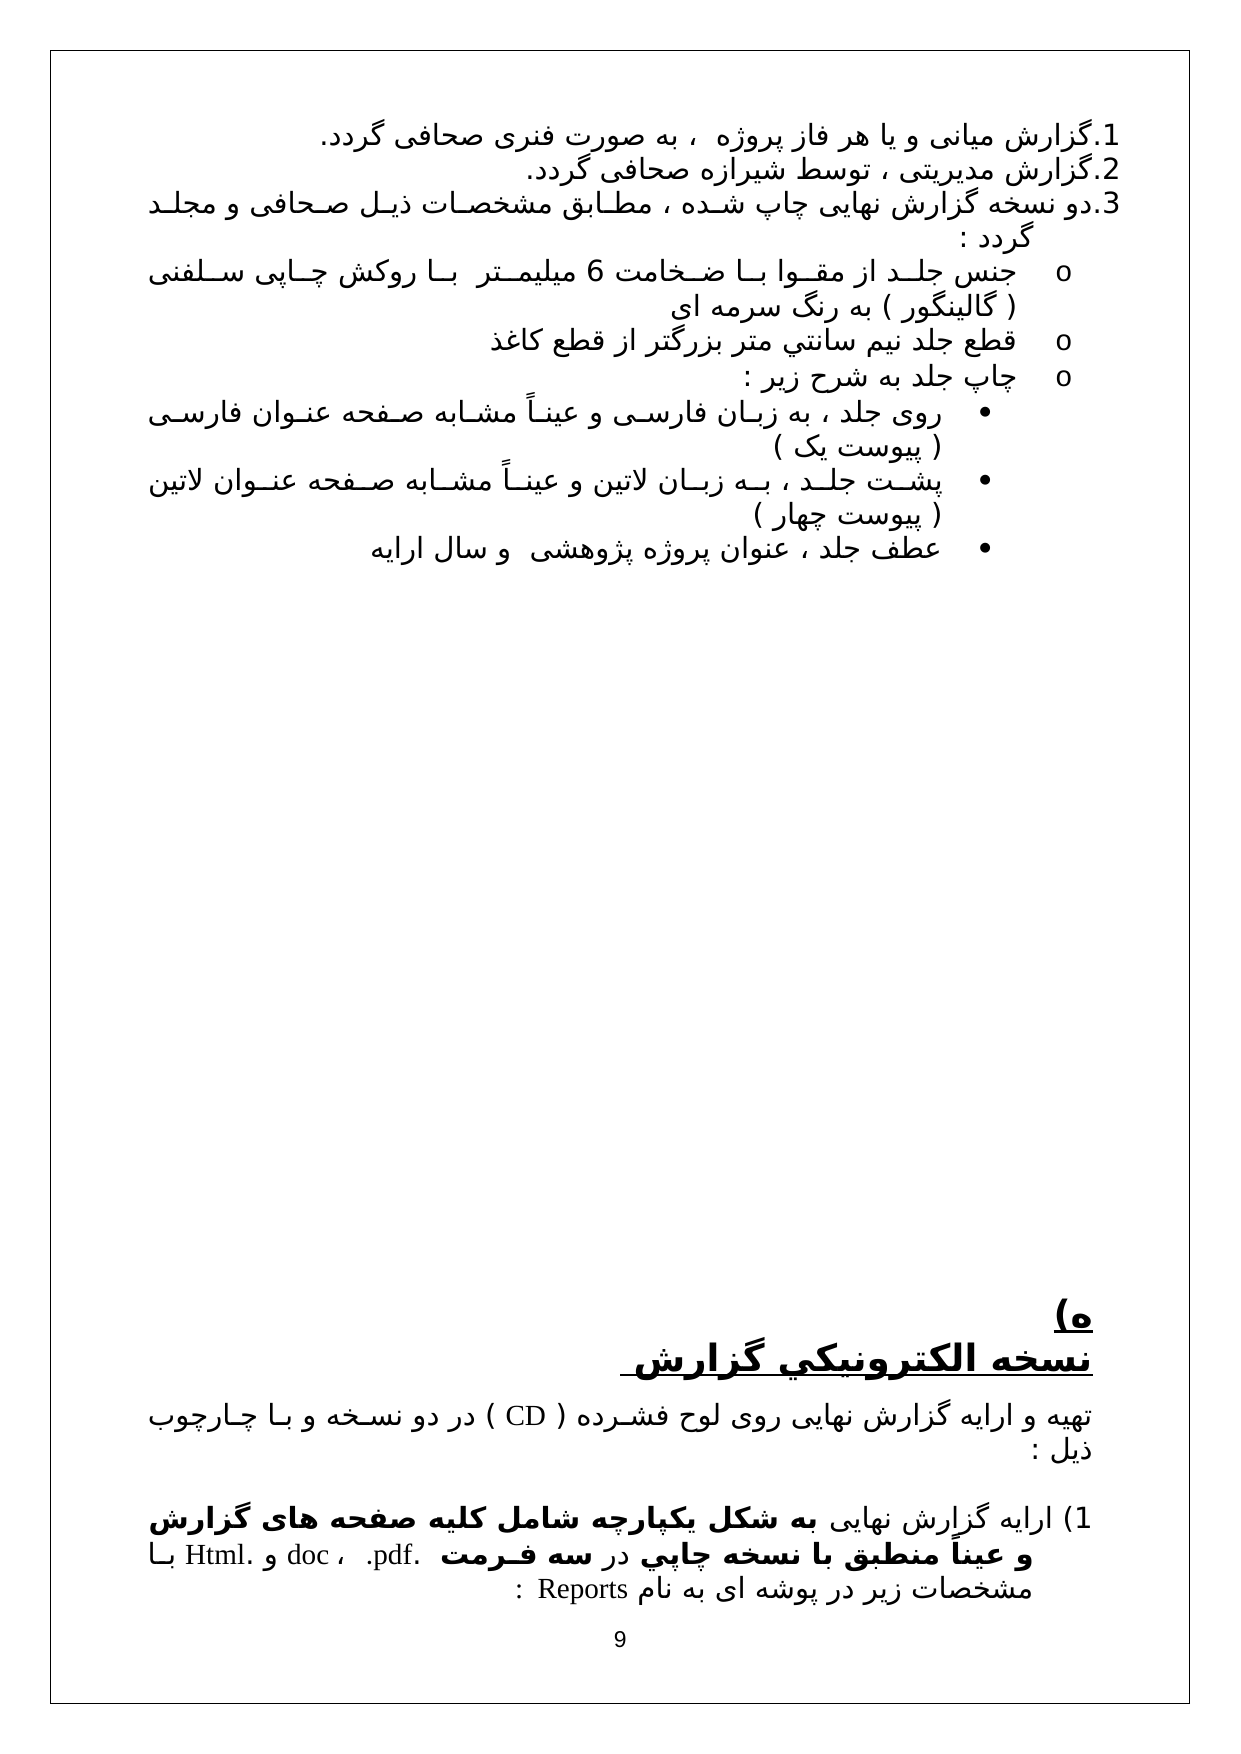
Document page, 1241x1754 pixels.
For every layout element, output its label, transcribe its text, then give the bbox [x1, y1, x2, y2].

list عطف جلد ، عنوان پروژه پژوهشی و سال ارایه [148, 531, 980, 565]
text تهیه و ارایه گزارش نهایی روی لوح فشرده ( CD ) در دو نسخه و با چارچوب ذیل : [148, 1398, 1093, 1466]
list روی جلد ، به زبان فارسی و عیناً مشابه صفحه عنوان فارسی ( پیوست یک ) [148, 395, 980, 463]
list چاپ جلد به شرح زیر : [148, 359, 1055, 395]
text 1) ارایه گزارش نهایی به شکل یکپارچه شامل کلیه صفحه های گزارش و عيناً منطبق با نسخه چاپي در سه فرمت .doc ، .pdf و .Html با مشخصات زیر در پوشه ای به نام Reports : [148, 1502, 1093, 1606]
list پشت جلد ، به زبان لاتین و عیناً مشابه صفحه عنوان لاتین ( پیوست چهار ) [148, 463, 980, 531]
list قطع جلد نيم سانتي متر بزرگتر از قطع کاغذ [148, 324, 1055, 359]
list گزارش مدیریتی ، توسط شیرازه صحافی گردد. [148, 152, 1093, 186]
list گزارش میانی و یا هر فاز پروژه ، به صورت فنری صحافی گردد. [148, 118, 1093, 152]
list جنس جلد از مقوا با ضخامت 6 ميليمتر با روکش چاپی سلفنی ( گالینگور ) به رنگ سرمه ای [148, 254, 1055, 324]
text ه) نسخه الکترونيکي گزارش [148, 1293, 1093, 1380]
list دو نسخه گزارش نهایی چاپ شده ، مطابق مشخصات ذیل صحافی و مجلد گردد : [148, 186, 1093, 254]
